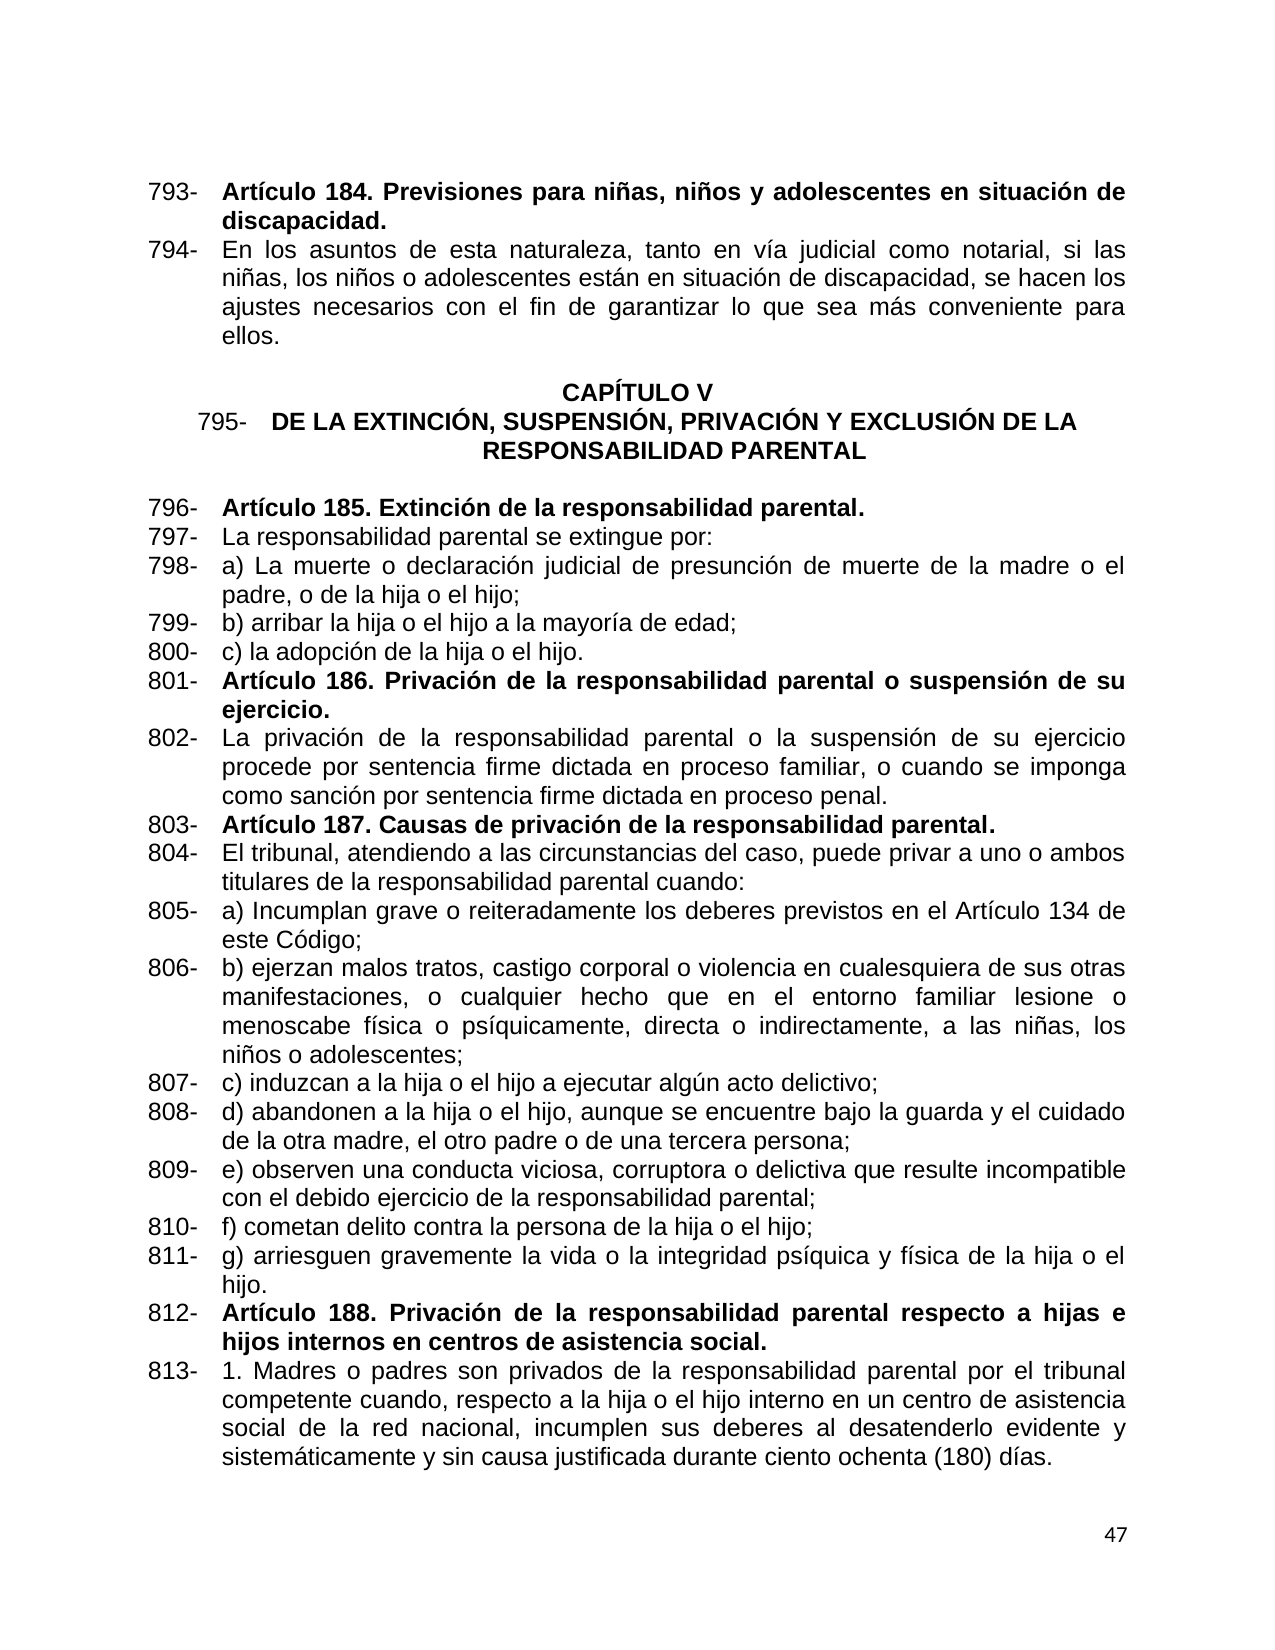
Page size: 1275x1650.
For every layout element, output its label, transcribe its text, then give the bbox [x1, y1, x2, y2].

list b) ejerzan malos tratos, castigo corporal o violencia en cualesquiera de sus otras manifestaciones, o cualquier hecho que en el entorno familiar lesione o menoscabe física o psíquicamente, directa o indirectamente, a las niñas, los niños o adolescentes; [148, 953, 1127, 1068]
list d) abandonen a la hija o el hijo, aunque se encuentre bajo la guarda y el cuidado de la otra madre, el otro padre o de una tercera persona; [148, 1097, 1127, 1155]
list a) Incumplan grave o reiteradamente los deberes previstos en el Artículo 134 de este Código; [148, 896, 1127, 953]
list e) observen una conducta viciosa, corruptora o delictiva que resulte incompatible con el debido ejercicio de la responsabilidad parental; [148, 1155, 1127, 1212]
list Artículo 185. Extinción de la responsabilidad parental. [148, 493, 1127, 522]
list g) arriesguen gravemente la vida o la integridad psíquica y física de la hija o el hijo. [148, 1241, 1127, 1298]
list Artículo 188. Privación de la responsabilidad parental respecto a hijas e hijos internos en centros de asistencia social. [148, 1298, 1127, 1356]
list En los asuntos de esta naturaleza, tanto en vía judicial como notarial, si las niñas, los niños o adolescentes están en situación de discapacidad, se hacen los ajustes necesarios con el fin de garantizar lo que sea más conveniente para ellos. [148, 235, 1127, 350]
text CAPÍTULO V [148, 378, 1127, 407]
list La privación de la responsabilidad parental o la suspensión de su ejercicio procede por sentencia firme dictada en proceso familiar, o cuando se imponga como sanción por sentencia firme dictada en proceso penal. [148, 723, 1127, 810]
list Artículo 184. Previsiones para niñas, niños y adolescentes en situación de discapacidad. [148, 177, 1127, 235]
list f) cometan delito contra la persona de la hija o el hijo; [148, 1212, 1127, 1241]
list DE LA EXTINCIÓN, SUSPENSIÓN, PRIVACIÓN Y EXCLUSIÓN DE LA RESPONSABILIDAD PARENTAL [148, 407, 1127, 465]
list Artículo 187. Causas de privación de la responsabilidad parental. [148, 810, 1127, 838]
list c) induzcan a la hija o el hijo a ejecutar algún acto delictivo; [148, 1068, 1127, 1097]
list El tribunal, atendiendo a las circunstancias del caso, puede privar a uno o ambos titulares de la responsabilidad parental cuando: [148, 838, 1127, 896]
list La responsabilidad parental se extingue por: [148, 522, 1127, 551]
list a) La muerte o declaración judicial de presunción de muerte de la madre o el padre, o de la hija o el hijo; [148, 551, 1127, 608]
list c) la adopción de la hija o el hijo. [148, 637, 1127, 666]
list b) arribar la hija o el hijo a la mayoría de edad; [148, 608, 1127, 637]
list 1. Madres o padres son privados de la responsabilidad parental por el tribunal competente cuando, respecto a la hija o el hijo interno en un centro de asistencia social de la red nacional, incumplen sus deberes al desatenderlo evidente y sistemáticamente y sin causa justificada durante ciento ochenta (180) días. [148, 1356, 1127, 1471]
list Artículo 186. Privación de la responsabilidad parental o suspensión de su ejercicio. [148, 666, 1127, 723]
